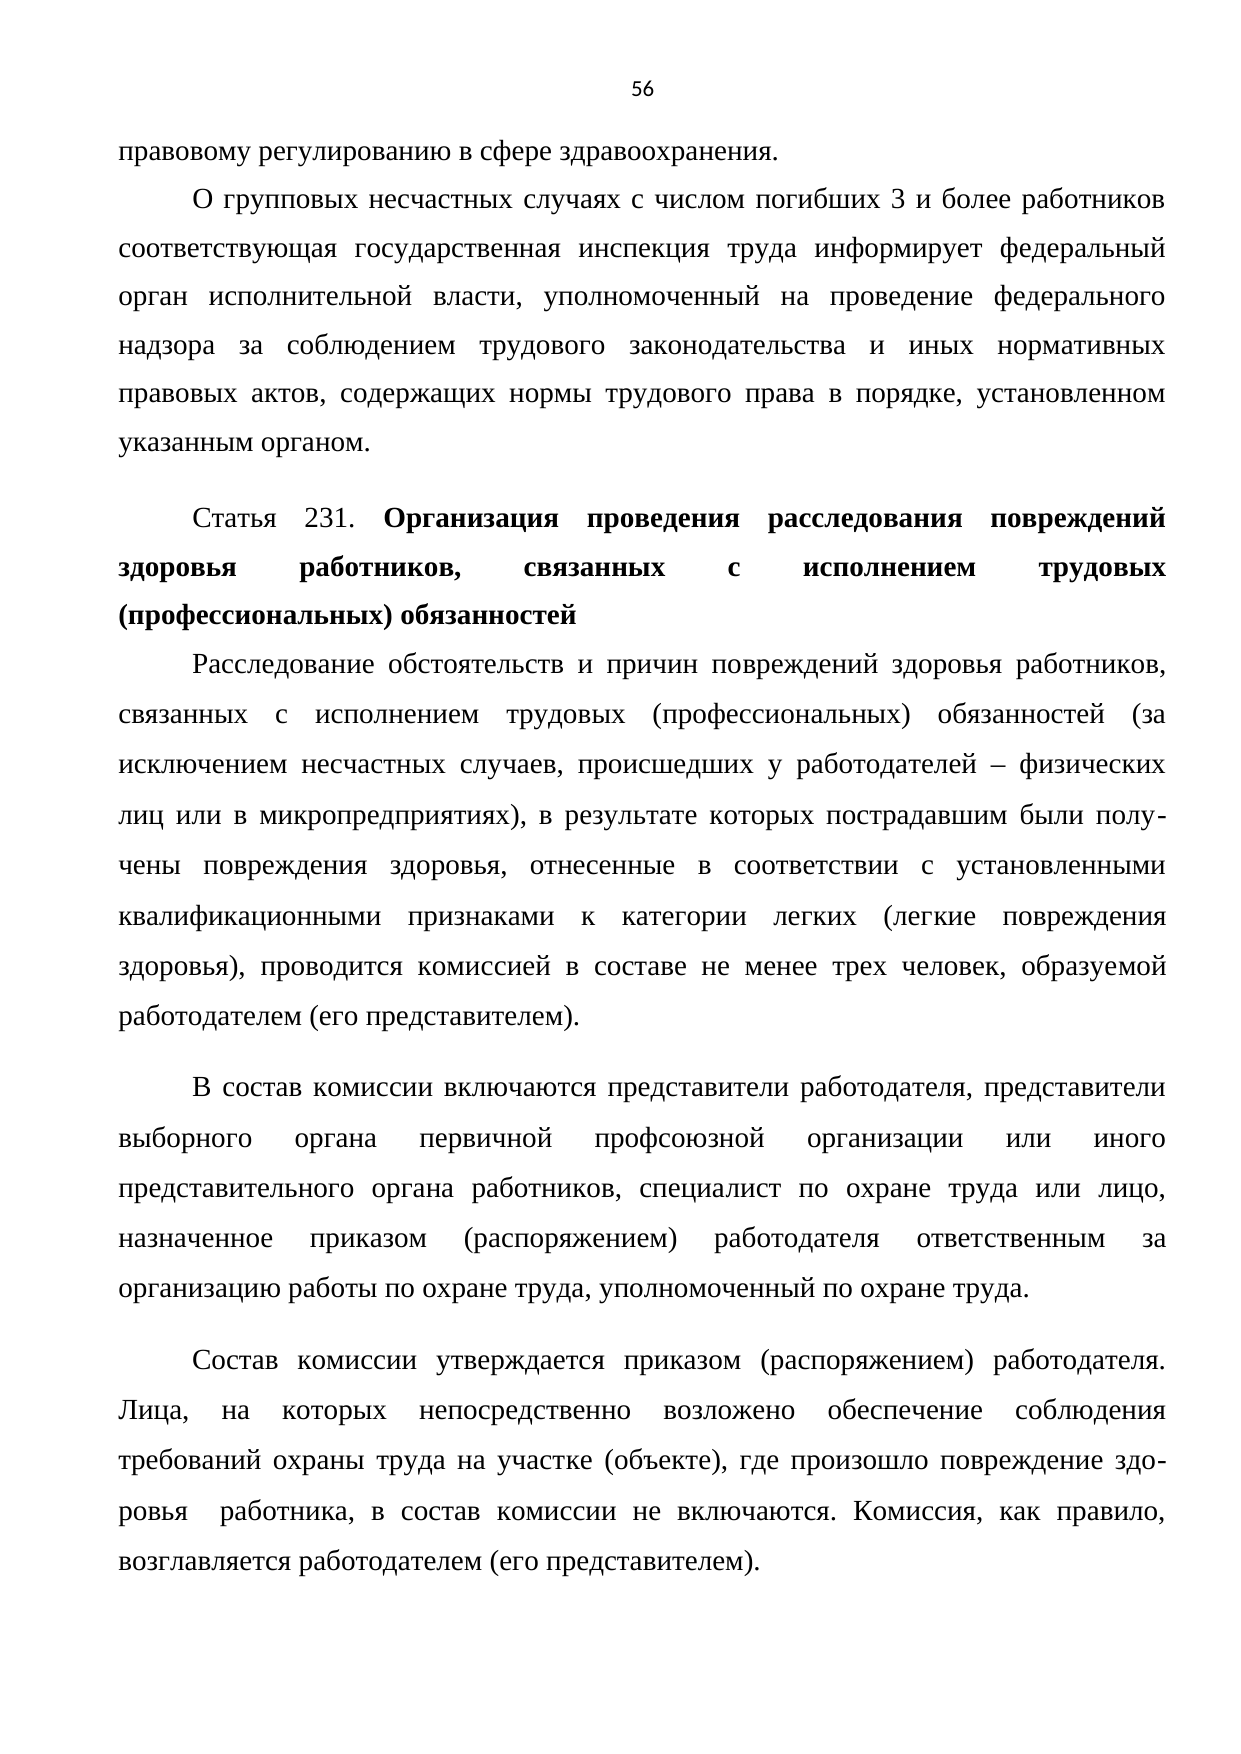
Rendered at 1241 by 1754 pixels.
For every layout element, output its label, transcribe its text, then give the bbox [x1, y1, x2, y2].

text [118, 133, 1167, 166]
text Расследование обстоятельств и причин повреждений здоровья работников, связанных с исполнением трудовых (профессиональных) обязанностей (за исключением несчастных случаев, происшедших у работодателей – физических лиц или в микропредприятиях), в результате которых пострадавшим были получены повреждения здоровья, отнесенные в соответствии с установленными квалификационными признаками к категории легких (легкие повреждения здоровья), проводится комиссией в составе не менее трех человек, образуемой работодателем (его представителем). [118, 646, 1167, 1032]
text Состав комиссии утверждается приказом (распоряжением) работодателя. Лица, на которых непосредственно возложено обеспечение соблюдения требований охраны труда на участке (объекте), где произошло повреждение здоровья работника, в состав комиссии не включаются. Комиссия, как правило, возглавляется работодателем (его представителем). [118, 1342, 1167, 1577]
text Статья 231. Организация проведения расследования повреждений здоровья работников, связанных с исполнением трудовых (профессиональных) обязанностей [118, 500, 1167, 631]
text О групповых несчастных случаях с числом погибших 3 и более работников соответствующая государственная инспекция труда информирует федеральный орган исполнительной власти, уполномоченный на проведение федерального надзора за соблюдением трудового законодательства и иных нормативных правовых актов, содержащих нормы трудового права в порядке, установленном указанным органом. [118, 181, 1167, 458]
text В состав комиссии включаются представители работодателя, представители выборного органа первичной профсоюзной организации или иного представительного органа работников, специалист по охране труда или лицо, назначенное приказом (распоряжением) работодателя ответственным за организацию работы по охране труда, уполномоченный по охране труда. [118, 1069, 1167, 1304]
